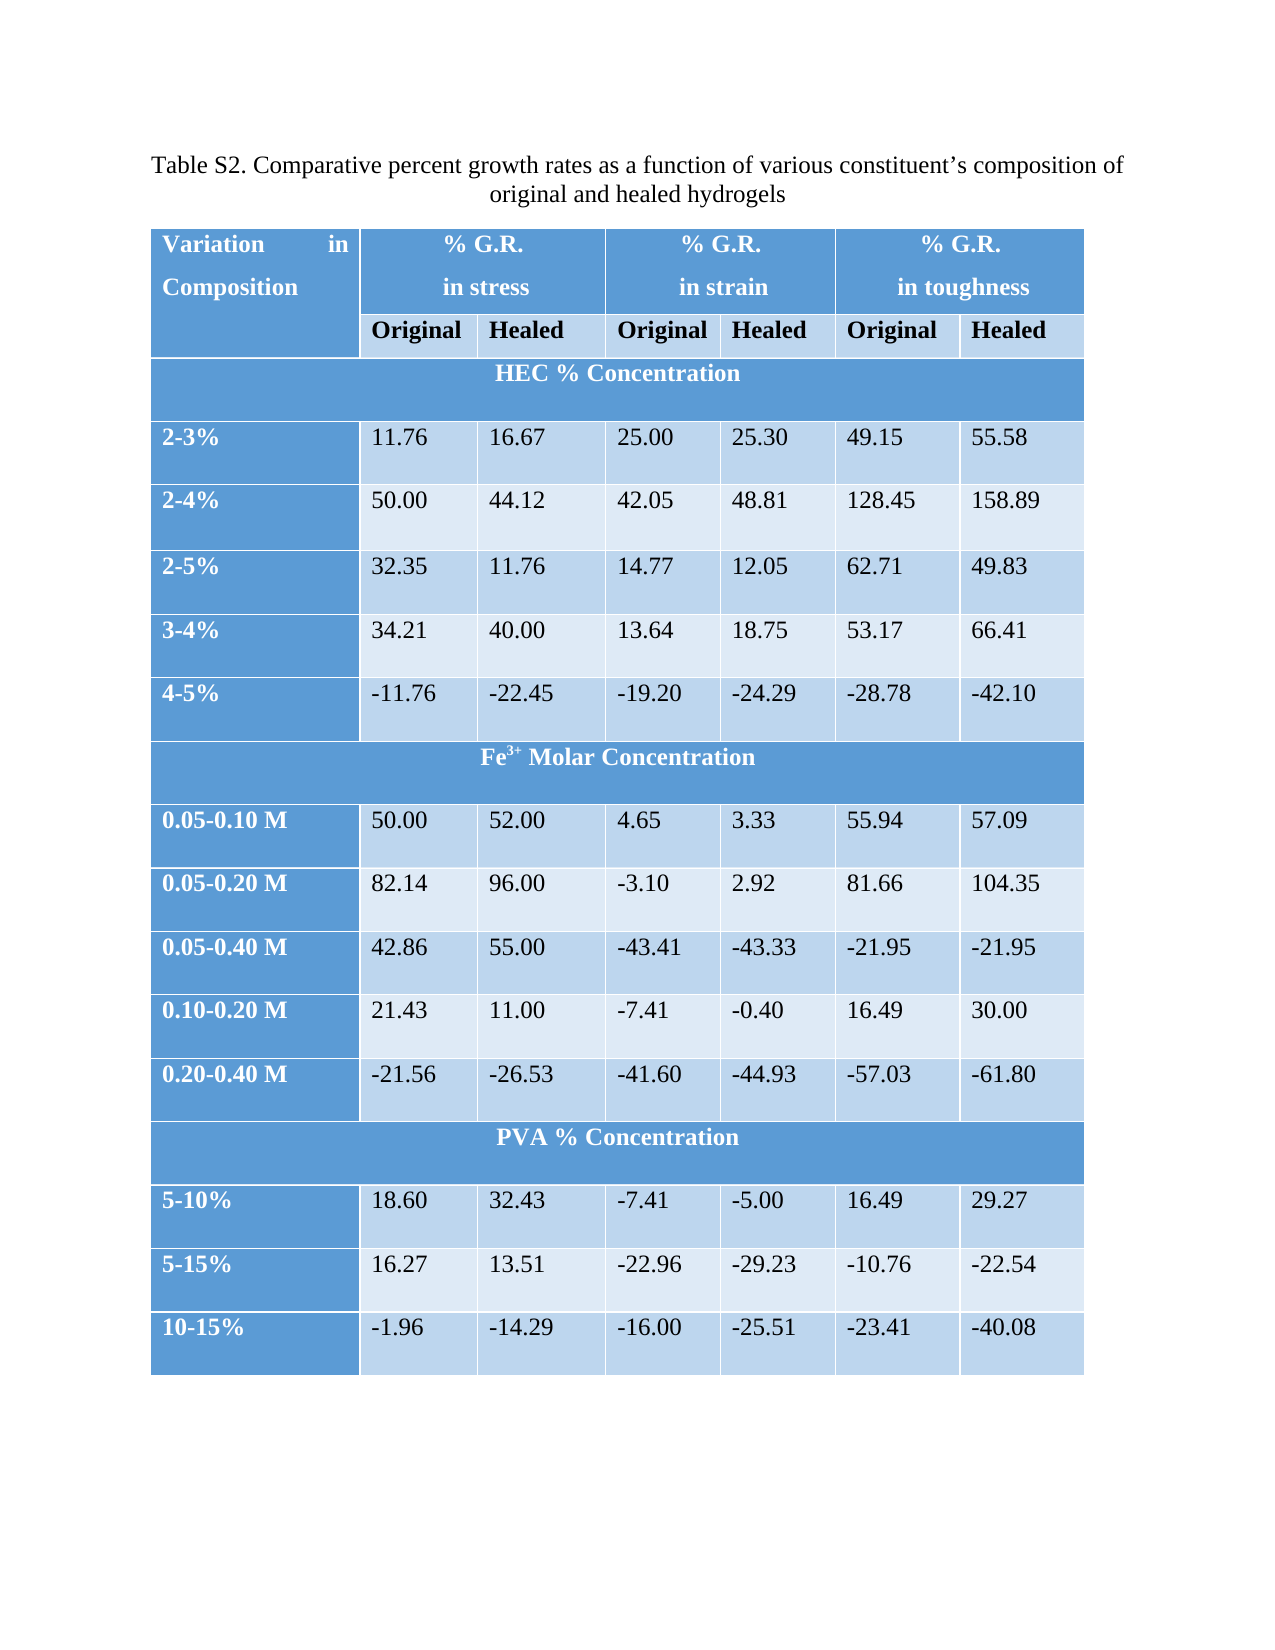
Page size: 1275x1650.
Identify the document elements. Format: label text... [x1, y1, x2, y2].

table_cell 0.05-0.40 M [151, 932, 359, 994]
table_cell -40.08 [961, 1313, 1084, 1375]
table_cell 53.17 [836, 615, 959, 677]
table_cell 32.43 [478, 1186, 605, 1248]
table_cell -21.95 [836, 932, 959, 994]
table_cell 21.43 [361, 995, 477, 1058]
table_cell -11.76 [361, 678, 477, 741]
table_cell Original [606, 315, 720, 357]
table_cell 2-5% [151, 551, 359, 614]
table_cell -23.41 [836, 1313, 959, 1375]
table_cell 40.00 [478, 615, 605, 677]
table_cell 49.83 [961, 551, 1084, 614]
table_cell 55.94 [836, 805, 959, 867]
table_cell Original [836, 315, 959, 357]
table_cell 128.45 [836, 485, 959, 550]
table_cell 3.33 [721, 805, 835, 867]
table_cell 55.58 [961, 422, 1084, 484]
table_cell 25.00 [606, 422, 720, 484]
table_cell -1.96 [361, 1313, 477, 1375]
table_cell 14.77 [606, 551, 720, 614]
table_cell -42.10 [961, 678, 1084, 741]
table_header Variation in Composition [151, 229, 359, 357]
table_cell 11.76 [478, 551, 605, 614]
table_cell 16.27 [361, 1249, 477, 1311]
table_header % G.R. in toughness [836, 229, 1084, 314]
table_cell 55.00 [478, 932, 605, 994]
table_cell -7.41 [606, 1186, 720, 1248]
table_cell -7.41 [606, 995, 720, 1058]
table_cell -22.54 [961, 1249, 1084, 1311]
table_cell 16.49 [836, 995, 959, 1058]
table_header % G.R. in stress [361, 229, 605, 314]
table_cell 48.81 [721, 485, 835, 550]
table_cell -0.40 [721, 995, 835, 1058]
table_cell -22.45 [478, 678, 605, 741]
table_cell 50.00 [361, 805, 477, 867]
table_cell 29.27 [961, 1186, 1084, 1248]
table_cell 82.14 [361, 869, 477, 931]
table_cell 49.15 [836, 422, 959, 484]
table_cell Healed [478, 315, 605, 357]
table_cell 30.00 [961, 995, 1084, 1058]
table_cell 2-3% [151, 422, 359, 484]
text Table S2. Comparative percent growth rates as a function of various constituent’s composition of original and healed hydrogels [150, 150, 1125, 207]
table_cell -14.29 [478, 1313, 605, 1375]
table_cell 52.00 [478, 805, 605, 867]
table_cell -41.60 [606, 1059, 720, 1121]
table_cell 3-4% [151, 615, 359, 677]
table_cell 11.76 [361, 422, 477, 484]
table_cell 42.05 [606, 485, 720, 550]
table_cell 16.67 [478, 422, 605, 484]
table_cell 13.64 [606, 615, 720, 677]
table_cell -22.96 [606, 1249, 720, 1311]
table_cell 2.92 [721, 869, 835, 931]
table_cell PVA % Concentration [151, 1122, 1084, 1184]
table_cell 42.86 [361, 932, 477, 994]
table_cell 62.71 [836, 551, 959, 614]
table_cell 66.41 [961, 615, 1084, 677]
table_cell -19.20 [606, 678, 720, 741]
table_cell 57.09 [961, 805, 1084, 867]
table_cell 0.05-0.10 M [151, 805, 359, 867]
table_cell 16.49 [836, 1186, 959, 1248]
table_cell -26.53 [478, 1059, 605, 1121]
table_cell -28.78 [836, 678, 959, 741]
table_header % G.R. in strain [606, 229, 835, 314]
table_cell 5-15% [151, 1249, 359, 1311]
table_cell 0.05-0.20 M [151, 869, 359, 931]
table_cell 18.60 [361, 1186, 477, 1248]
table_cell 44.12 [478, 485, 605, 550]
table_cell -21.56 [361, 1059, 477, 1121]
table_cell -16.00 [606, 1313, 720, 1375]
table_cell 18.75 [721, 615, 835, 677]
table_cell 11.00 [478, 995, 605, 1058]
table_cell Healed [961, 315, 1084, 357]
table_cell 13.51 [478, 1249, 605, 1311]
table_cell -57.03 [836, 1059, 959, 1121]
table_cell Original [361, 315, 477, 357]
table_cell 81.66 [836, 869, 959, 931]
table_cell -3.10 [606, 869, 720, 931]
table_cell 96.00 [478, 869, 605, 931]
table_cell 0.10-0.20 M [151, 995, 359, 1058]
table_cell -44.93 [721, 1059, 835, 1121]
table_cell 158.89 [961, 485, 1084, 550]
table_cell HEC % Concentration [151, 359, 1084, 421]
table_cell -43.41 [606, 932, 720, 994]
table_cell -5.00 [721, 1186, 835, 1248]
table_cell 4.65 [606, 805, 720, 867]
table_cell 50.00 [361, 485, 477, 550]
table_cell -21.95 [961, 932, 1084, 994]
table_cell 10-15% [151, 1313, 359, 1375]
table_cell -24.29 [721, 678, 835, 741]
table_cell 34.21 [361, 615, 477, 677]
table_cell 32.35 [361, 551, 477, 614]
table_cell 0.20-0.40 M [151, 1059, 359, 1121]
table_cell 104.35 [961, 869, 1084, 931]
table_cell 25.30 [721, 422, 835, 484]
table_cell -25.51 [721, 1313, 835, 1375]
table_cell Healed [721, 315, 835, 357]
table_cell -61.80 [961, 1059, 1084, 1121]
table_cell 12.05 [721, 551, 835, 614]
table_cell 2-4% [151, 485, 359, 550]
table_cell 5-10% [151, 1186, 359, 1248]
table_cell -10.76 [836, 1249, 959, 1311]
table_cell -29.23 [721, 1249, 835, 1311]
table_cell 4-5% [151, 678, 359, 741]
table_cell Fe3+ Molar Concentration [151, 742, 1084, 804]
table_cell -43.33 [721, 932, 835, 994]
